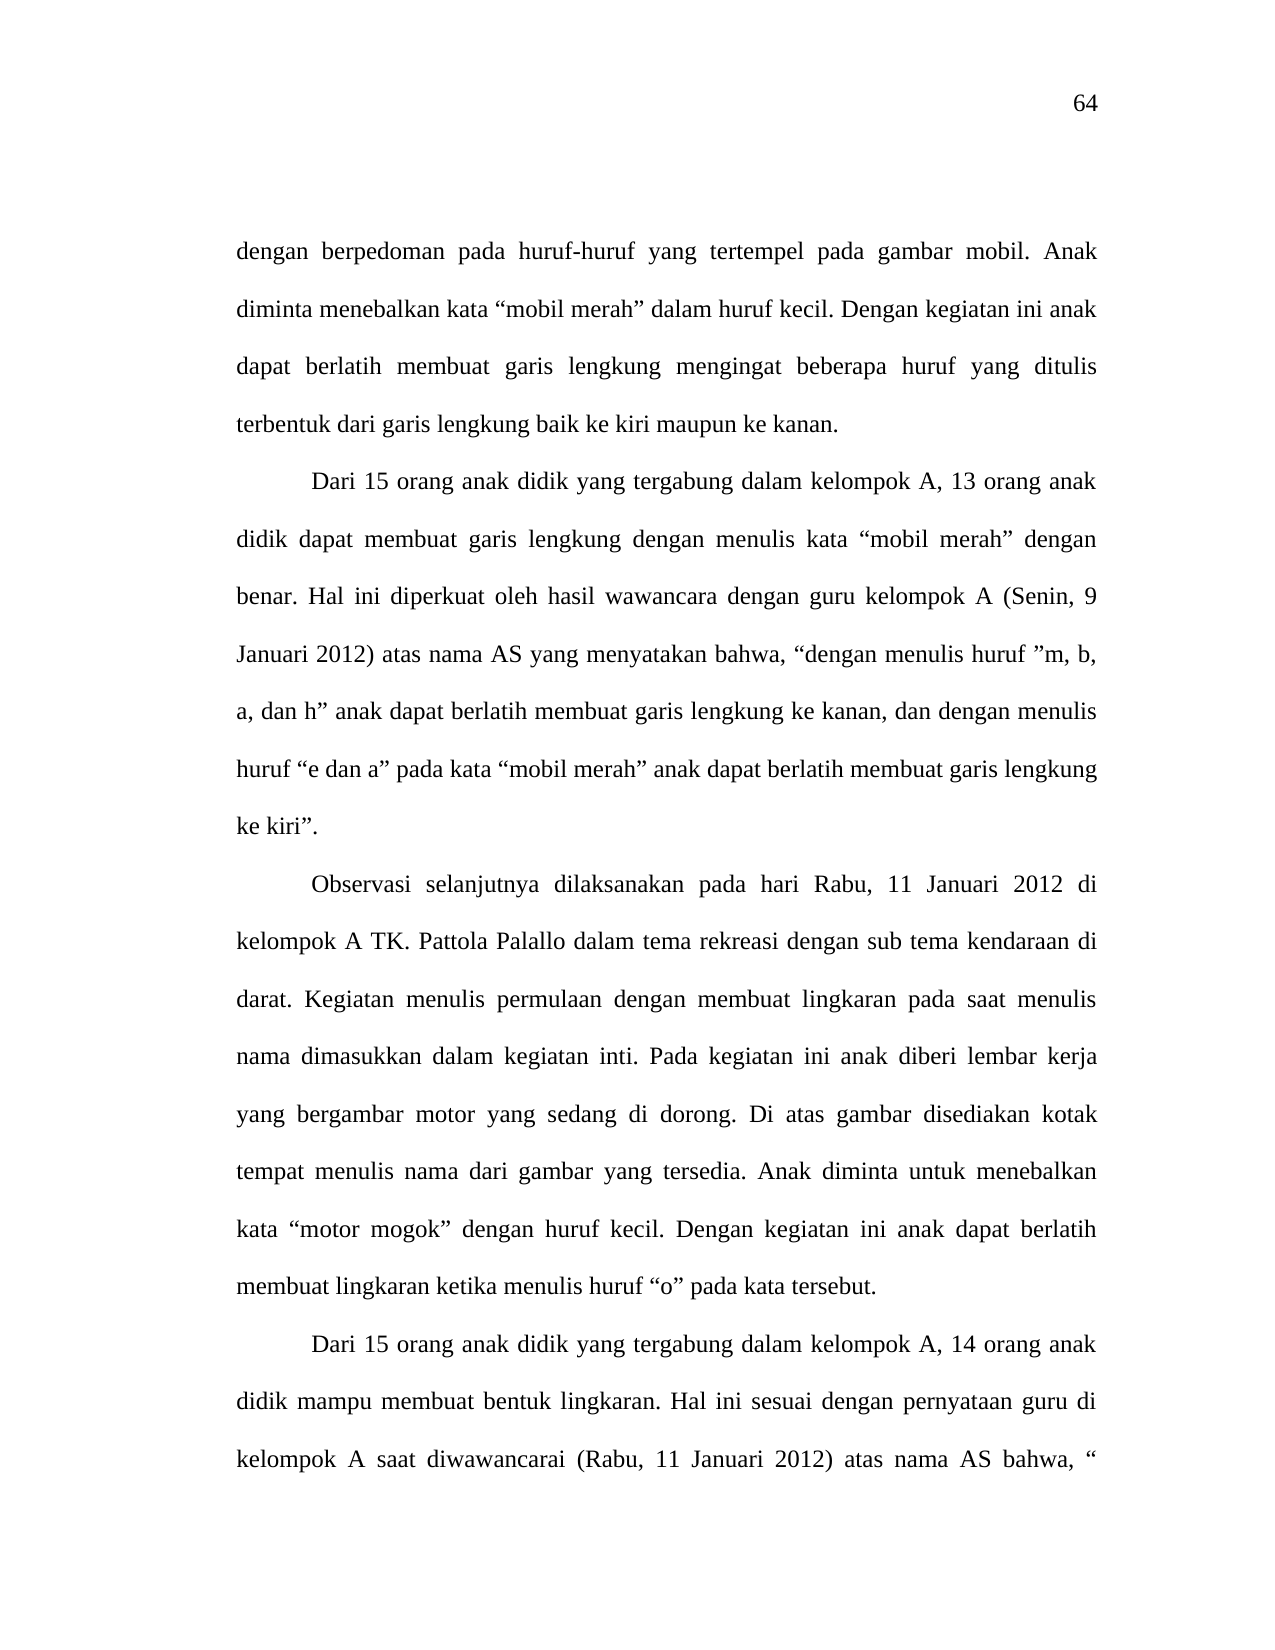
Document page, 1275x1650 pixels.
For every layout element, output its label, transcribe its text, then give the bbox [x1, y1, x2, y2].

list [236, 1329, 1098, 1472]
list Observasi selanjutnya dilaksanakan pada hari Rabu, 11 Januari 2012 di kelompok A TK. Pattola Palallo dalam tema rekreasi dengan sub tema kendaraan di darat. Kegiatan menulis permulaan dengan membuat lingkaran pada saat menulis nama dimasukkan dalam kegiatan inti. Pada kegiatan ini anak diberi lembar kerja yang bergambar motor yang sedang di dorong. Di atas gambar disediakan kotak tempat menulis nama dari gambar yang tersedia. Anak diminta untuk menebalkan kata “motor mogok” dengan huruf kecil. Dengan kegiatan ini anak dapat berlatih membuat lingkaran ketika menulis huruf “o” pada kata tersebut. [236, 869, 1098, 1300]
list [236, 236, 1098, 437]
list Dari 15 orang anak didik yang tergabung dalam kelompok A, 13 orang anak didik dapat membuat garis lengkung dengan menulis kata “mobil merah” dengan benar. Hal ini diperkuat oleh hasil wawancara dengan guru kelompok A (Senin, 9 Januari 2012) atas nama AS yang menyatakan bahwa, “dengan menulis huruf ”m, b, a, dan h” anak dapat berlatih membuat garis lengkung ke kanan, dan dengan menulis huruf “e dan a” pada kata “mobil merah” anak dapat berlatih membuat garis lengkung ke kiri”. [236, 466, 1098, 840]
